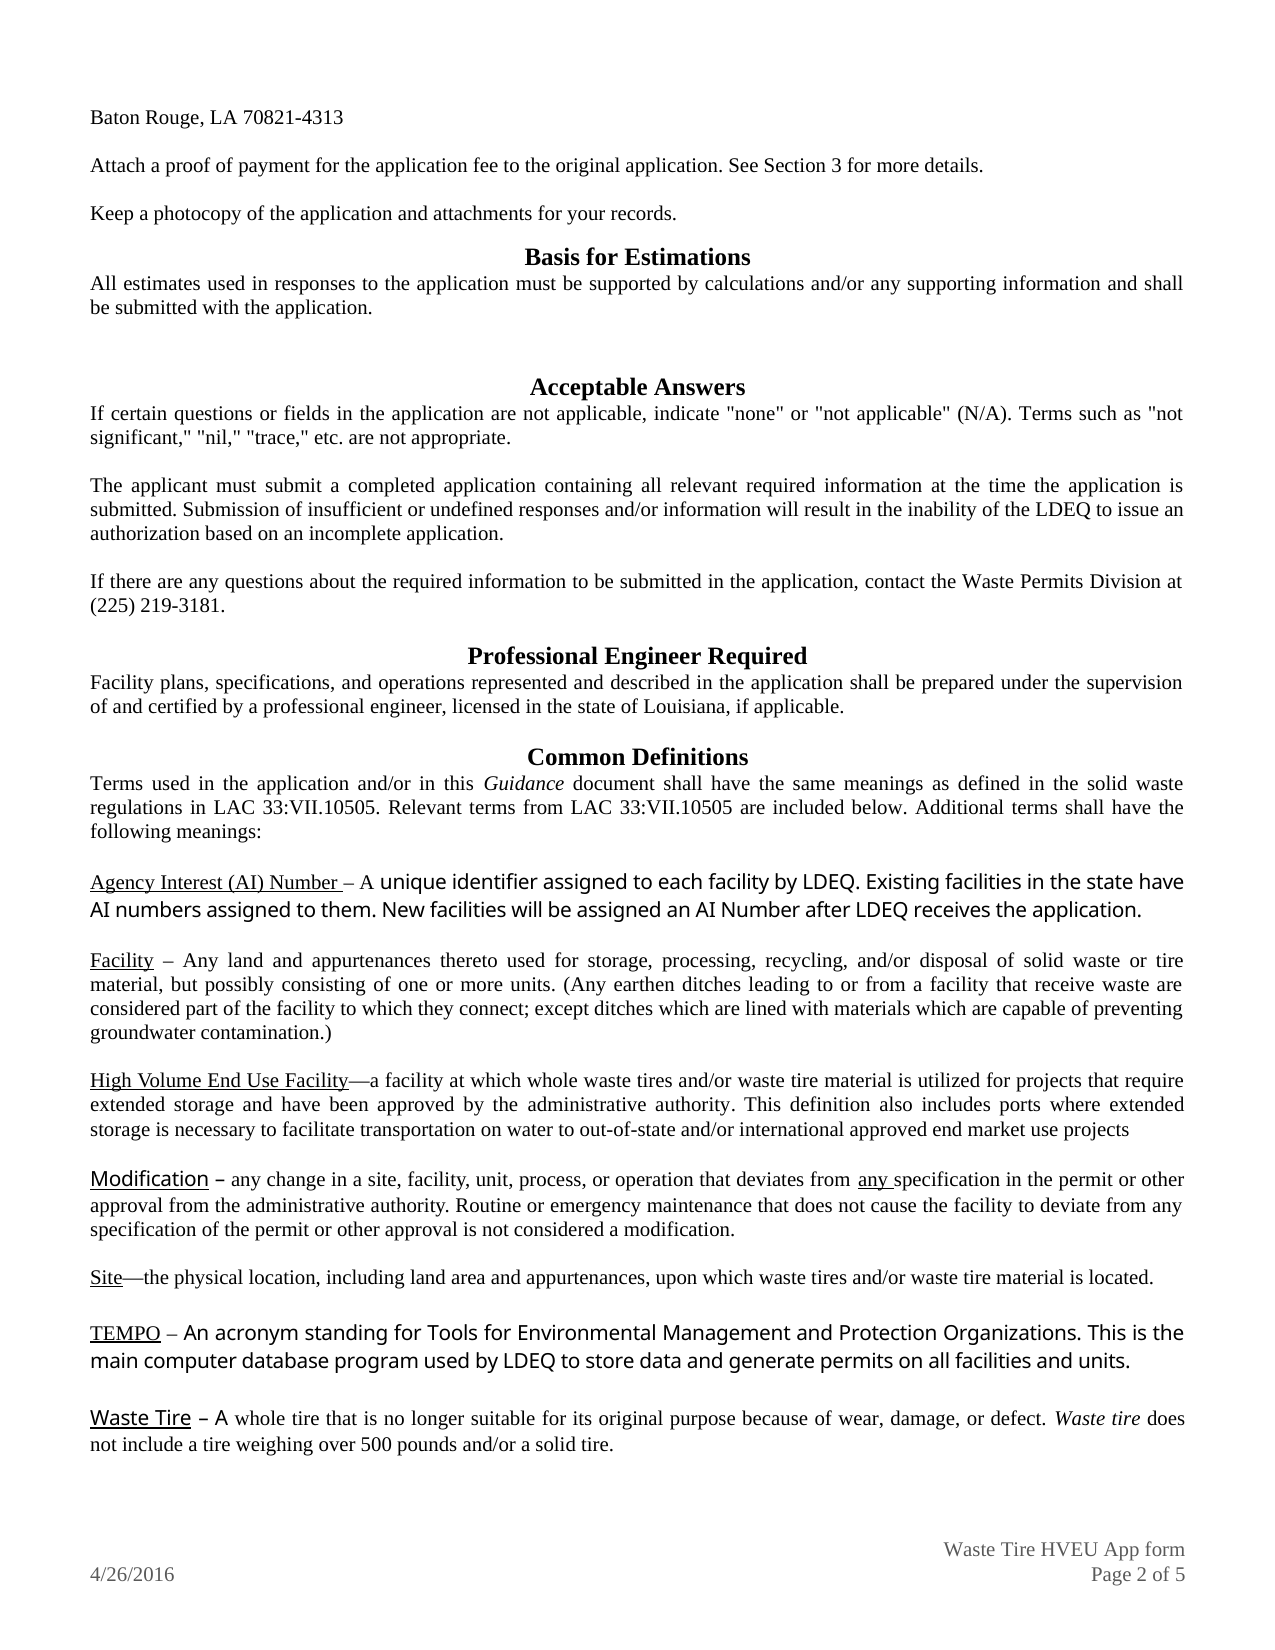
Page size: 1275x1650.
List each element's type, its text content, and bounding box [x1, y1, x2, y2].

text Terms used in the application and/or in this Guidance document shall have the same meanings as defined in the solid waste regulations in LAC 33:VII.10505. Relevant terms from LAC 33:VII.10505 are included below. Additional terms shall have the following meanings: [90, 771, 1185, 843]
text If certain questions or fields in the application are not applicable, indicate "none" or "not applicable" (N/A). Terms such as "not significant," "nil," "trace," etc. are not appropriate. [90, 401, 1185, 449]
text TEMPO – An acronym standing for Tools for Environmental Management and Protection Organizations. This is the main computer database program used by LDEQ to store data and generate permits on all facilities and units. [90, 1318, 1185, 1374]
text Common Definitions [90, 742, 1185, 771]
text Keep a photocopy of the application and attachments for your records. [90, 201, 1185, 225]
text The applicant must submit a completed application containing all relevant required information at the time the application is submitted. Submission of insufficient or undefined responses and/or information will result in the inability of the LDEQ to issue an authorization based on an incomplete application. [90, 473, 1185, 545]
text Facility – Any land and appurtenances thereto used for storage, processing, recycling, and/or disposal of solid waste or tire material, but possibly consisting of one or more units. (Any earthen ditches leading to or from a facility that receive waste are considered part of the facility to which they connect; except ditches which are lined with materials which are capable of preventing groundwater contamination.) [90, 948, 1185, 1044]
text If there are any questions about the required information to be submitted in the application, contact the Waste Permits Division at (225) 219-3181. [90, 569, 1185, 617]
text Site—the physical location, including land area and appurtenances, upon which waste tires and/or waste tire material is located. [90, 1265, 1185, 1289]
text Modification – any change in a site, facility, unit, process, or operation that deviates from any specification in the permit or other approval from the administrative authority. Routine or emergency maintenance that does not cause the facility to deviate from any specification of the permit or other approval is not considered a modification. [90, 1164, 1185, 1241]
text Attach a proof of payment for the application fee to the original application. See Section 3 for more details. [90, 153, 1185, 177]
text Basis for Estimations [90, 242, 1185, 271]
text Baton Rouge, LA 70821-4313 [90, 105, 1185, 129]
text Professional Engineer Required [90, 641, 1185, 670]
text Acceptable Answers [90, 372, 1185, 401]
text Agency Interest (AI) Number – A unique identifier assigned to each facility by LDEQ. Existing facilities in the state have AI numbers assigned to them. New facilities will be assigned an AI Number after LDEQ receives the application. [90, 867, 1185, 924]
text All estimates used in responses to the application must be supported by calculations and/or any supporting information and shall be submitted with the application. [90, 271, 1185, 319]
text Waste Tire – A whole tire that is no longer suitable for its original purpose because of wear, damage, or defect. Waste tire does not include a tire weighing over 500 pounds and/or a solid tire. [90, 1403, 1185, 1456]
text Facility plans, specifications, and operations represented and described in the application shall be prepared under the supervision of and certified by a professional engineer, licensed in the state of Louisiana, if applicable. [90, 670, 1185, 718]
text High Volume End Use Facility—a facility at which whole waste tires and/or waste tire material is utilized for projects that require extended storage and have been approved by the administrative authority. This definition also includes ports where extended storage is necessary to facilitate transportation on water to out-of-state and/or international approved end market use projects [90, 1068, 1185, 1141]
